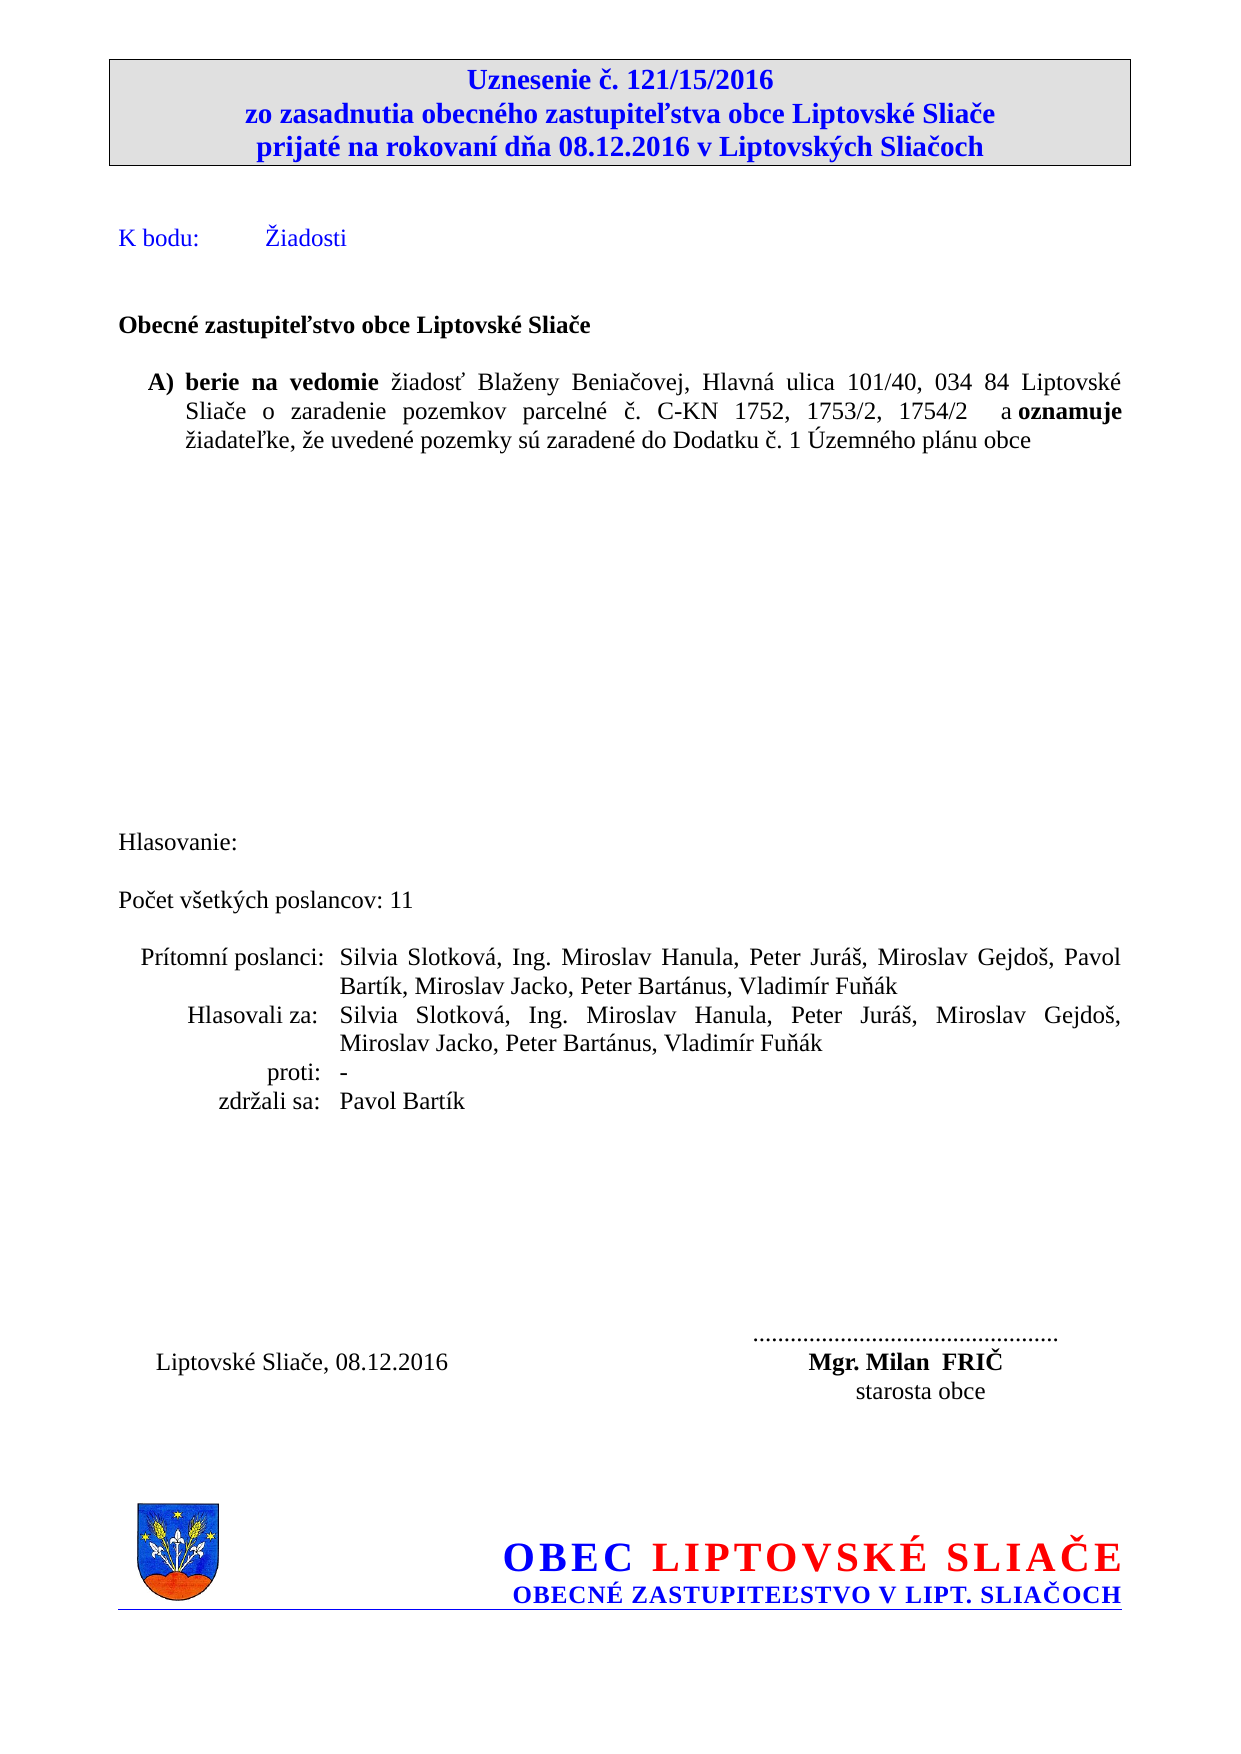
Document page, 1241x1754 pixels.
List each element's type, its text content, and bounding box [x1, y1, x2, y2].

text Prítomní poslanci: Silvia Slotková, Ing. Miroslav Hanula, Peter Juráš, Miroslav Gejdoš, Pavol Bartík, Miroslav Jacko, Peter Bartánus, Vladimír Fuňák [118, 942, 1122, 1000]
list berie na vedomie žiadosť Blaženy Beniačovej, Hlavná ulica 101/40, 034 84 Liptovské Sliače o zaradenie pozemkov parcelné č. C-KN 1752, 1753/2, 1754/2 a oznamuje žiadateľke, že uvedené pozemky sú zaradené do Dodatku č. 1 Územného plánu obce [148, 367, 1122, 453]
text Uznesenie č. 121/15/2016 zo zasadnutia obecného zastupiteľstva obce Liptovské Sliače prijaté na rokovaní dňa 08.12.2016 v Liptovských Sliačoch [110, 60, 1130, 165]
text Obecné zastupiteľstvo obce Liptovské Sliače [118, 310, 1122, 338]
text K bodu: Žiadosti [118, 223, 1122, 252]
text Hlasovanie: [118, 827, 1122, 856]
text Hlasovali za: Silvia Slotková, Ing. Miroslav Hanula, Peter Juráš, Miroslav Gejdoš, Miroslav Jacko, Peter Bartánus, Vladimír Fuňák [118, 1000, 1122, 1057]
text proti: - [118, 1057, 1122, 1086]
text ................................................. [118, 1318, 1122, 1347]
text Liptovské Sliače, 08.12.2016 Mgr. Milan FRIČ [118, 1347, 1122, 1376]
text starosta obce [143, 1376, 1122, 1405]
text OBECNÉ ZASTUPITEĽSTVO V LIPT. SLIAČOCH [118, 1580, 1122, 1609]
text Počet všetkých poslancov: 11 [118, 885, 1122, 913]
text zdržali sa: Pavol Bartík [118, 1086, 1122, 1115]
text OBEC LIPTOVSKÉ SLIAČE [118, 1532, 1122, 1580]
